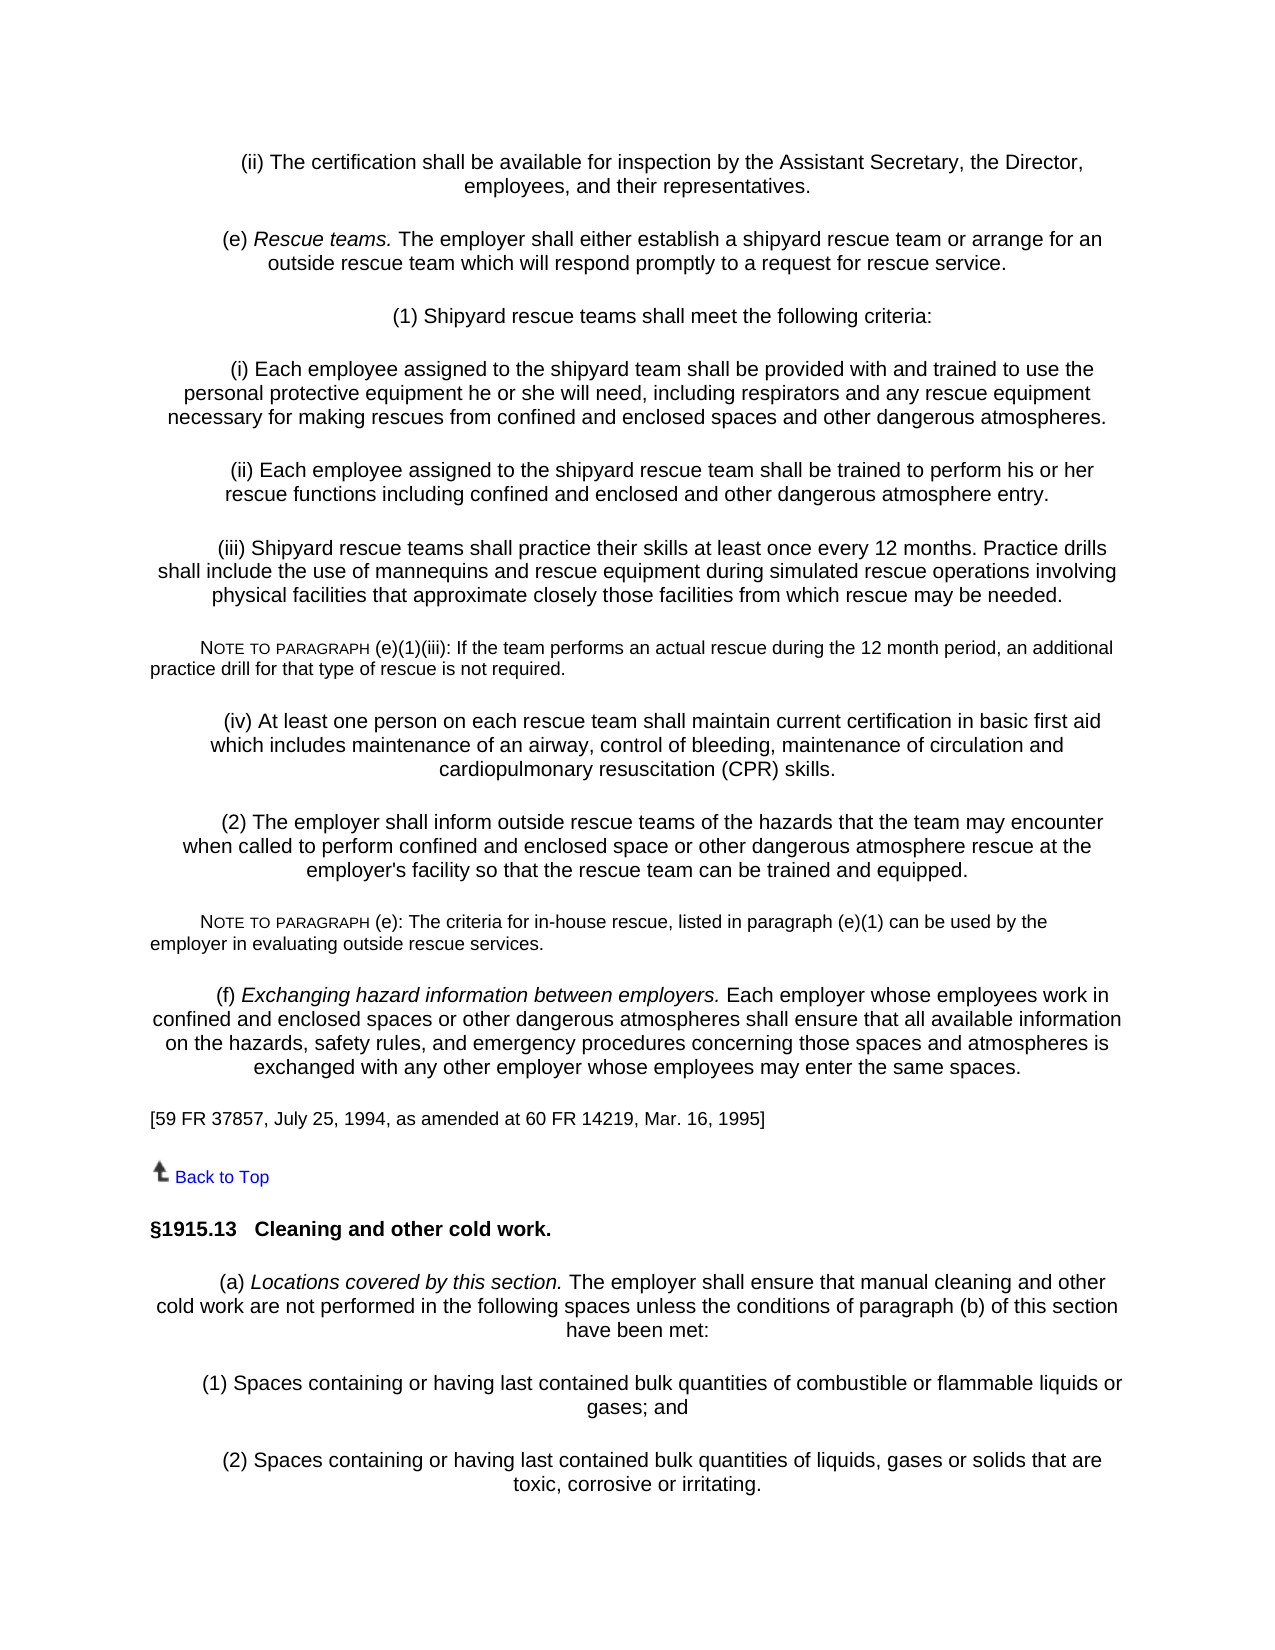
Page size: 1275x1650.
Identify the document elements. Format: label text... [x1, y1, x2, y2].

text (a) Locations covered by this section. The employer shall ensure that manual cleaning and other cold work are not performed in the following spaces unless the conditions of paragraph (b) of this section have been met: [150, 1270, 1125, 1342]
text (f) Exchanging hazard information between employers. Each employer whose employees work in confined and enclosed spaces or other dangerous atmospheres shall ensure that all available information on the hazards, safety rules, and emergency procedures concerning those spaces and atmospheres is exchanged with any other employer whose employees may enter the same spaces. [150, 983, 1125, 1079]
text §1915.13 Cleaning and other cold work. [150, 1217, 1125, 1241]
text (2) Spaces containing or having last contained bulk quantities of liquids, gases or solids that are toxic, corrosive or irritating. [150, 1448, 1125, 1496]
text (i) Each employee assigned to the shipyard team shall be provided with and trained to use the personal protective equipment he or she will need, including respirators and any rescue equipment necessary for making rescues from confined and enclosed spaces and other dangerous atmospheres. [150, 357, 1125, 429]
text (2) The employer shall inform outside rescue teams of the hazards that the team may encounter when called to perform confined and enclosed space or other dangerous atmosphere rescue at the employer's facility so that the rescue team can be trained and equipped. [150, 810, 1125, 882]
text (1) Shipyard rescue teams shall meet the following criteria: [150, 304, 1125, 328]
text (iv) At least one person on each rescue team shall maintain current certification in basic first aid which includes maintenance of an airway, control of bleeding, maintenance of circulation and cardiopulmonary resuscitation (CPR) skills. [150, 709, 1125, 781]
text Back to Top [150, 1159, 1125, 1188]
text (ii) Each employee assigned to the shipyard rescue team shall be trained to perform his or her rescue functions including confined and enclosed and other dangerous atmosphere entry. [150, 458, 1125, 506]
text (iii) Shipyard rescue teams shall practice their skills at least once every 12 months. Practice drills shall include the use of mannequins and rescue equipment during simulated rescue operations involving physical facilities that approximate closely those facilities from which rescue may be needed. [150, 535, 1125, 607]
text [59 FR 37857, July 25, 1994, as amended at 60 FR 14219, Mar. 16, 1995] [150, 1108, 1125, 1130]
text (1) Spaces containing or having last contained bulk quantities of combustible or flammable liquids or gases; and [150, 1371, 1125, 1419]
text Note to paragraph (e)(1)(iii): If the team performs an actual rescue during the 12 month period, an additional practice drill for that type of rescue is not required. [150, 636, 1125, 679]
text (e) Rescue teams. The employer shall either establish a shipyard rescue team or arrange for an outside rescue team which will respond promptly to a request for rescue service. [150, 227, 1125, 275]
picture [150, 1158, 175, 1184]
text Note to paragraph (e): The criteria for in-house rescue, listed in paragraph (e)(1) can be used by the employer in evaluating outside rescue services. [150, 911, 1125, 954]
text (ii) The certification shall be available for inspection by the Assistant Secretary, the Director, employees, and their representatives. [150, 150, 1125, 198]
